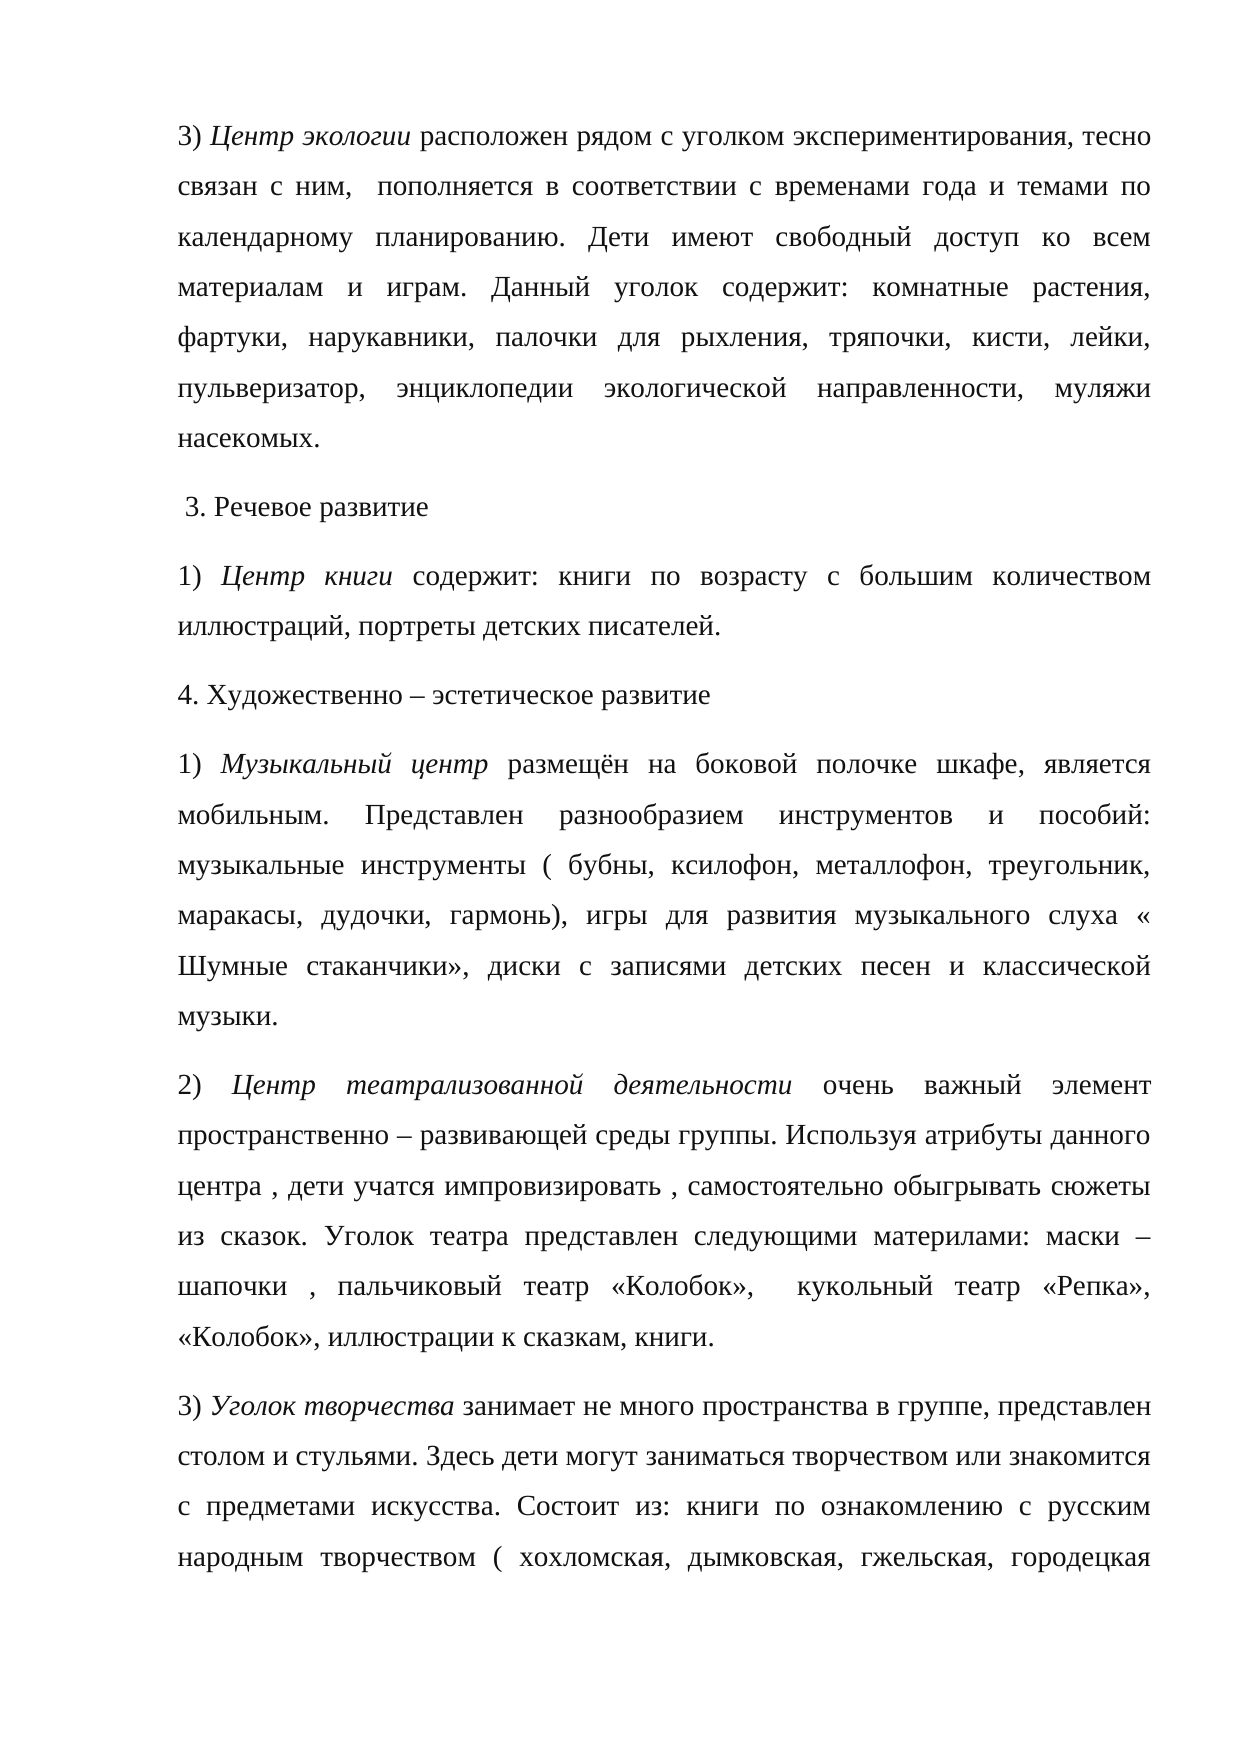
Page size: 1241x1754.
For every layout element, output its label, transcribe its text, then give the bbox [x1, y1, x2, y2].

text 2) Центр театрализованной деятельности очень важный элемент пространственно – развивающей среды группы. Используя атрибуты данного центра , дети учатся импровизировать , самостоятельно обыгрывать сюжеты из сказок. Уголок театра представлен следующими материлами: маски – шапочки , пальчиковый театр «Колобок», кукольный театр «Репка», «Колобок», иллюстрации к сказкам, книги. [177, 1067, 1152, 1352]
text 4. Художественно – эстетическое развитие [177, 677, 1152, 711]
text 1) Центр книги содержит: книги по возрасту с большим количеством иллюстраций, портреты детских писателей. [177, 558, 1152, 642]
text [177, 1388, 1152, 1572]
text 3) Центр экологии расположен рядом с уголком экспериментирования, тесно связан с ним, пополняется в соответствии с временами года и темами по календарному планированию. Дети имеют свободный доступ ко всем материалам и играм. Данный уголок содержит: комнатные растения, фартуки, нарукавники, палочки для рыхления, тряпочки, кисти, лейки, пульверизатор, энциклопедии экологической направленности, муляжи насекомых. [177, 118, 1152, 453]
text 3. Речевое развитие [177, 489, 1152, 523]
text 1) Музыкальный центр размещён на боковой полочке шкафе, является мобильным. Представлен разнообразием инструментов и пособий: музыкальные инструменты ( бубны, ксилофон, металлофон, треугольник, маракасы, дудочки, гармонь), игры для развития музыкального слуха « Шумные стаканчики», диски с записями детских песен и классической музыки. [177, 747, 1152, 1032]
